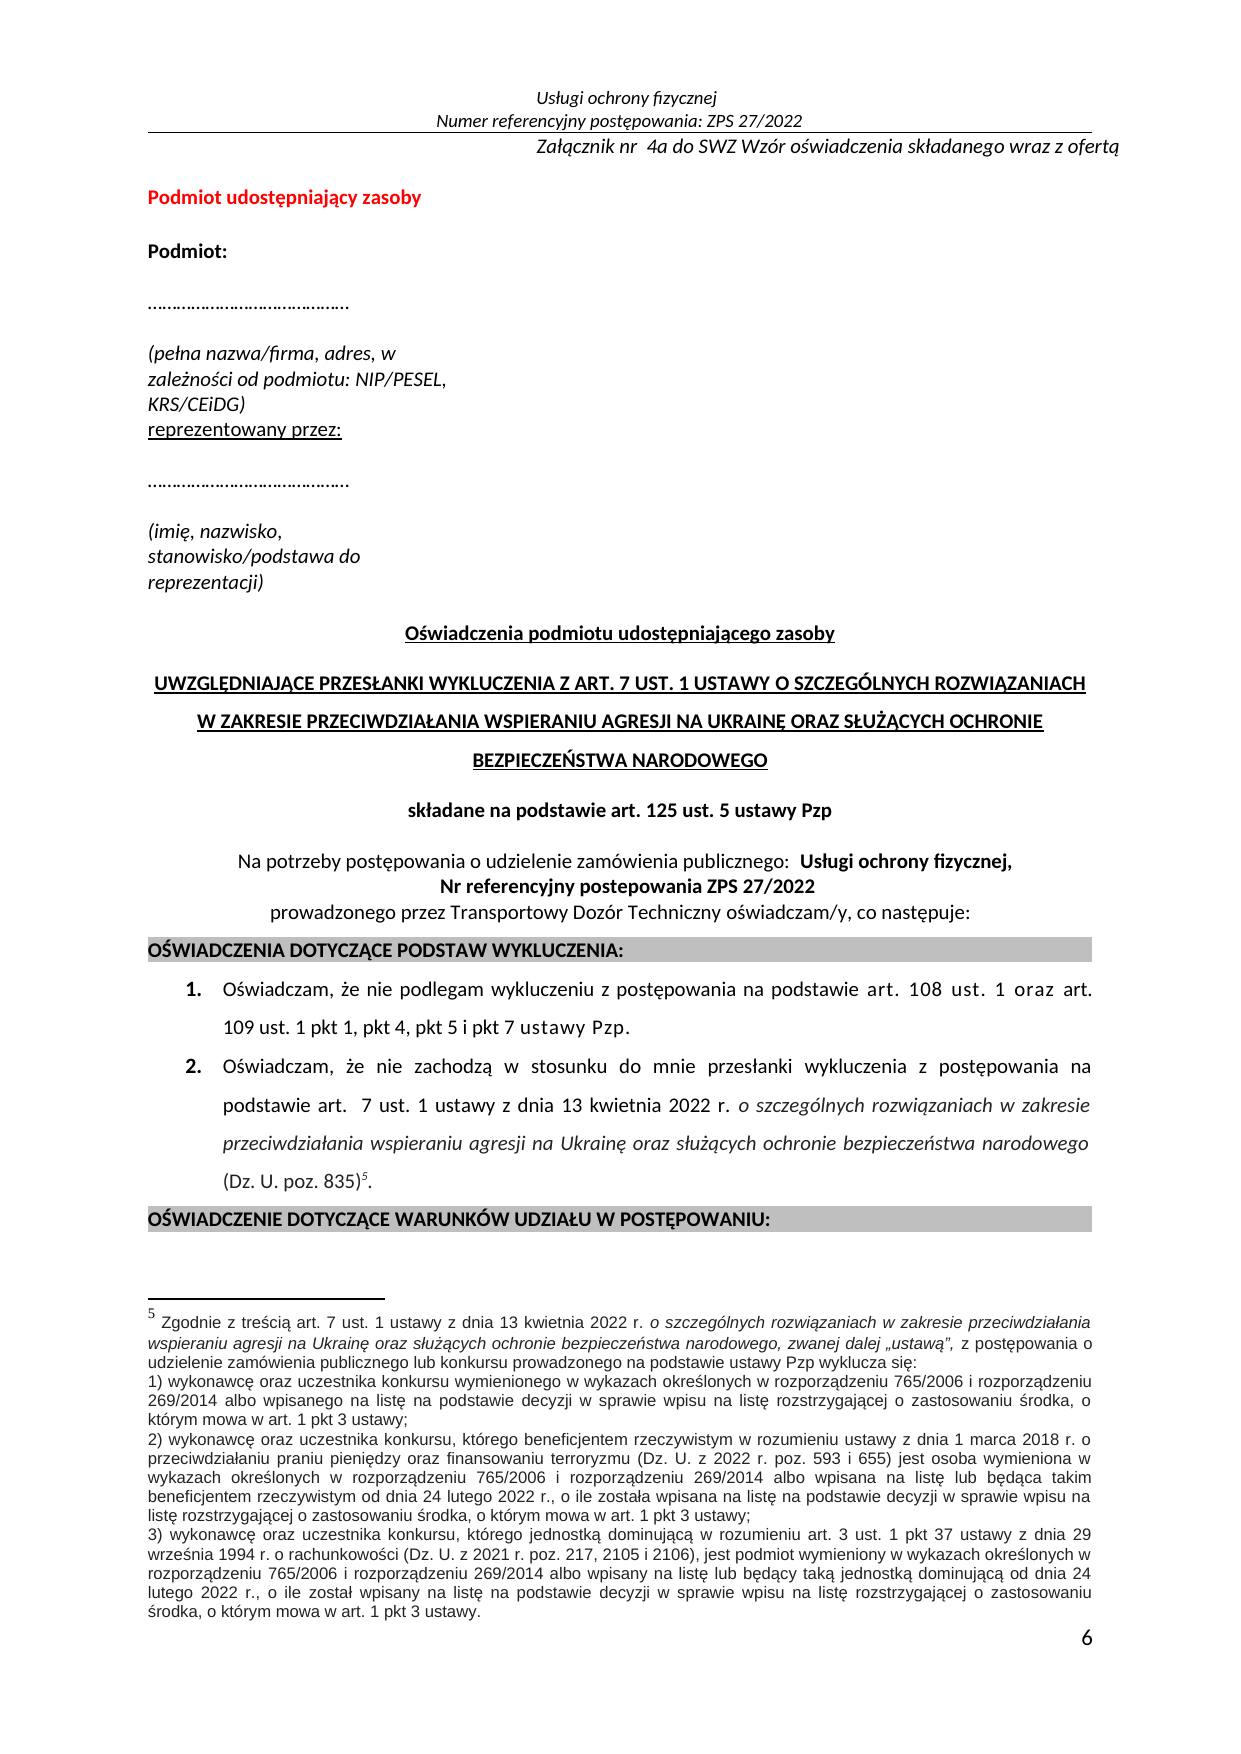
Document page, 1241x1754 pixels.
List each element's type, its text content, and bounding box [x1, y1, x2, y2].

text UWZGLĘDNIAJĄCE PRZESŁANKI WYKLUCZENIA Z ART. 7 UST. 1 USTAWY o szczególnych rozwiązaniach w zakresie przeciwdziałania wspieraniu agresji na Ukrainę oraz służących ochronie bezpieczeństwa narodowego [148, 671, 1092, 772]
text Na potrzeby postępowania o udzielenie zamówienia publicznego: Usługi ochrony fizycznej, Nr referencyjny postepowania ZPS 27/2022 [162, 848, 1092, 899]
text Oświadczenia podmiotu udostępniającego zasoby [148, 620, 1092, 645]
text prowadzonego przez Transportowy Dozór Techniczny oświadczam/y, co następuje: [148, 899, 1092, 924]
list Oświadczam, że nie zachodzą w stosunku do mnie przesłanki wykluczenia z postępowania na podstawie art. 7 ust. 1 ustawy z dnia 13 kwietnia 2022 r. o szczególnych rozwiązaniach w zakresie przeciwdziałania wspieraniu agresji na Ukrainę oraz służących ochronie bezpieczeństwa narodowego (Dz. U. poz. 835). [185, 1052, 1092, 1193]
text składane na podstawie art. 125 ust. 5 ustawy Pzp [148, 797, 1092, 823]
text (imię, nazwisko, stanowisko/podstawa do reprezentacji) [148, 518, 472, 594]
text …………………………………… [148, 467, 472, 493]
text OŚWIADCZENIE DOTYCZĄCE WARUNKÓW UDZIAŁU W POSTĘPOWANIU: [148, 1206, 1092, 1232]
text …………………………………… [148, 289, 472, 315]
list Oświadczam, że nie podlegam wykluczeniu z postępowania na podstawie art. 108 ust. 1 oraz art. 109 ust. 1 pkt 1, pkt 4, pkt 5 i pkt 7 ustawy Pzp. [185, 975, 1092, 1040]
text (pełna nazwa/firma, adres, w zależności od podmiotu: NIP/PESEL, KRS/CEiDG) [148, 340, 472, 417]
text Załącznik nr 4a do SWZ Wzór oświadczenia składanego wraz z ofertą [148, 133, 1122, 159]
text OŚWIADCZENIA DOTYCZĄCE PODSTAW WYKLUCZENIA: [148, 937, 1092, 962]
text Podmiot: [148, 239, 1092, 264]
text reprezentowany przez: [148, 417, 1092, 442]
text Podmiot udostępniający zasoby [148, 184, 1092, 209]
